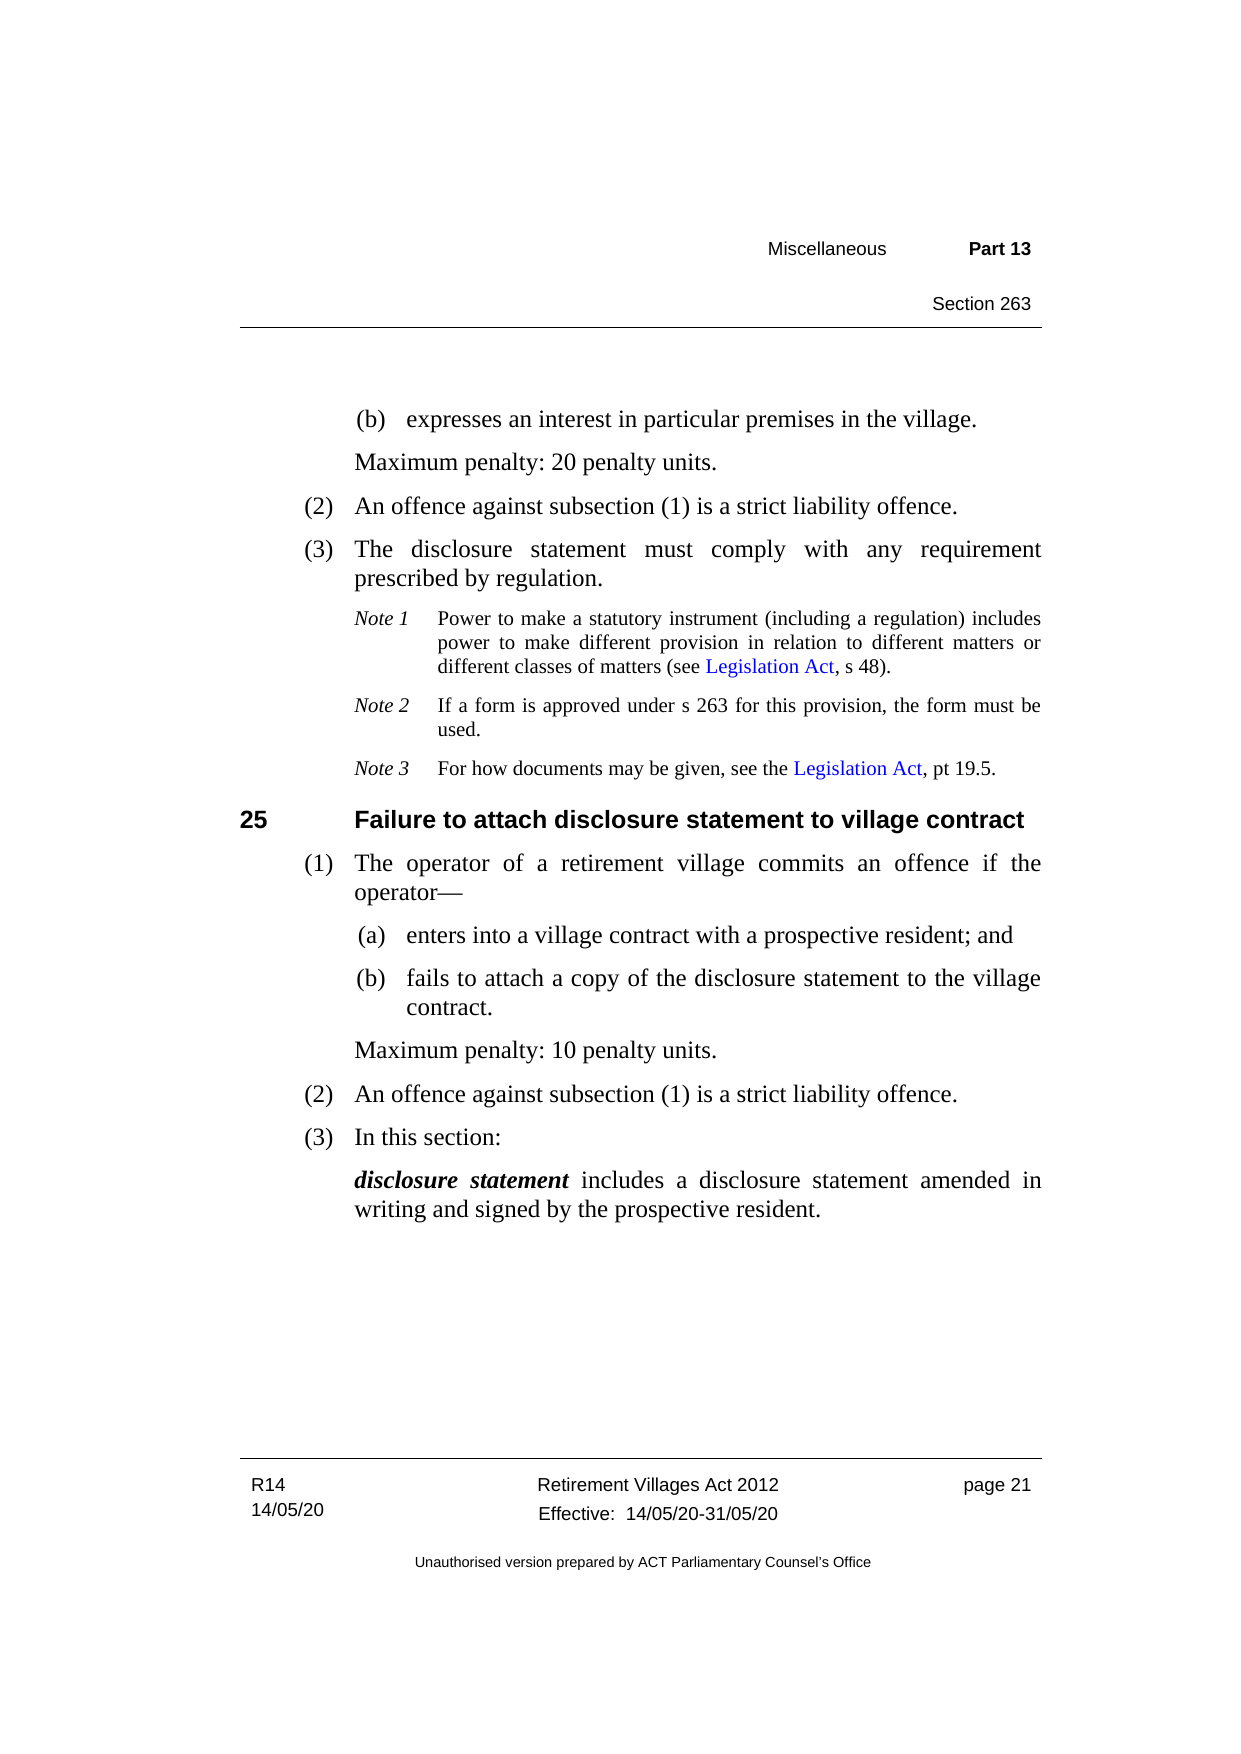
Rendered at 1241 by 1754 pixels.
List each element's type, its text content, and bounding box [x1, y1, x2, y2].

text Maximum penalty: 10 penalty units. [354, 1036, 1042, 1064]
text (3) In this section: [239, 1122, 1042, 1151]
text Note 1 Power to make a statutory instrument (including a regulation) includes power to make different provision in relation to different matters or different classes of matters (see Legislation Act, s 48). [354, 606, 1042, 678]
text (b) fails to attach a copy of the disclosure statement to the village contract. [239, 963, 1042, 1021]
text Maximum penalty: 20 penalty units. [354, 447, 1042, 476]
text (a) enters into a village contract with a prospective resident; and [239, 920, 1042, 949]
text Note 3 For how documents may be given, see the Legislation Act, pt 19.5. [354, 756, 1042, 780]
text Note 2 If a form is approved under s 263 for this provision, the form must be used. [354, 693, 1042, 741]
text (b) expresses an interest in particular premises in the village. [239, 404, 1042, 433]
text (3) The disclosure statement must comply with any requirement prescribed by regulation. [239, 534, 1042, 592]
text (2) An offence against subsection (1) is a strict liability offence. [239, 491, 1042, 519]
text (1) The operator of a retirement village commits an offence if the operator— [239, 848, 1042, 906]
text 25 Failure to attach disclosure statement to village contract [239, 805, 1042, 833]
text (2) An offence against subsection (1) is a strict liability offence. [239, 1079, 1042, 1108]
text disclosure statement includes a disclosure statement amended in writing and signed by the prospective resident. [354, 1166, 1042, 1223]
